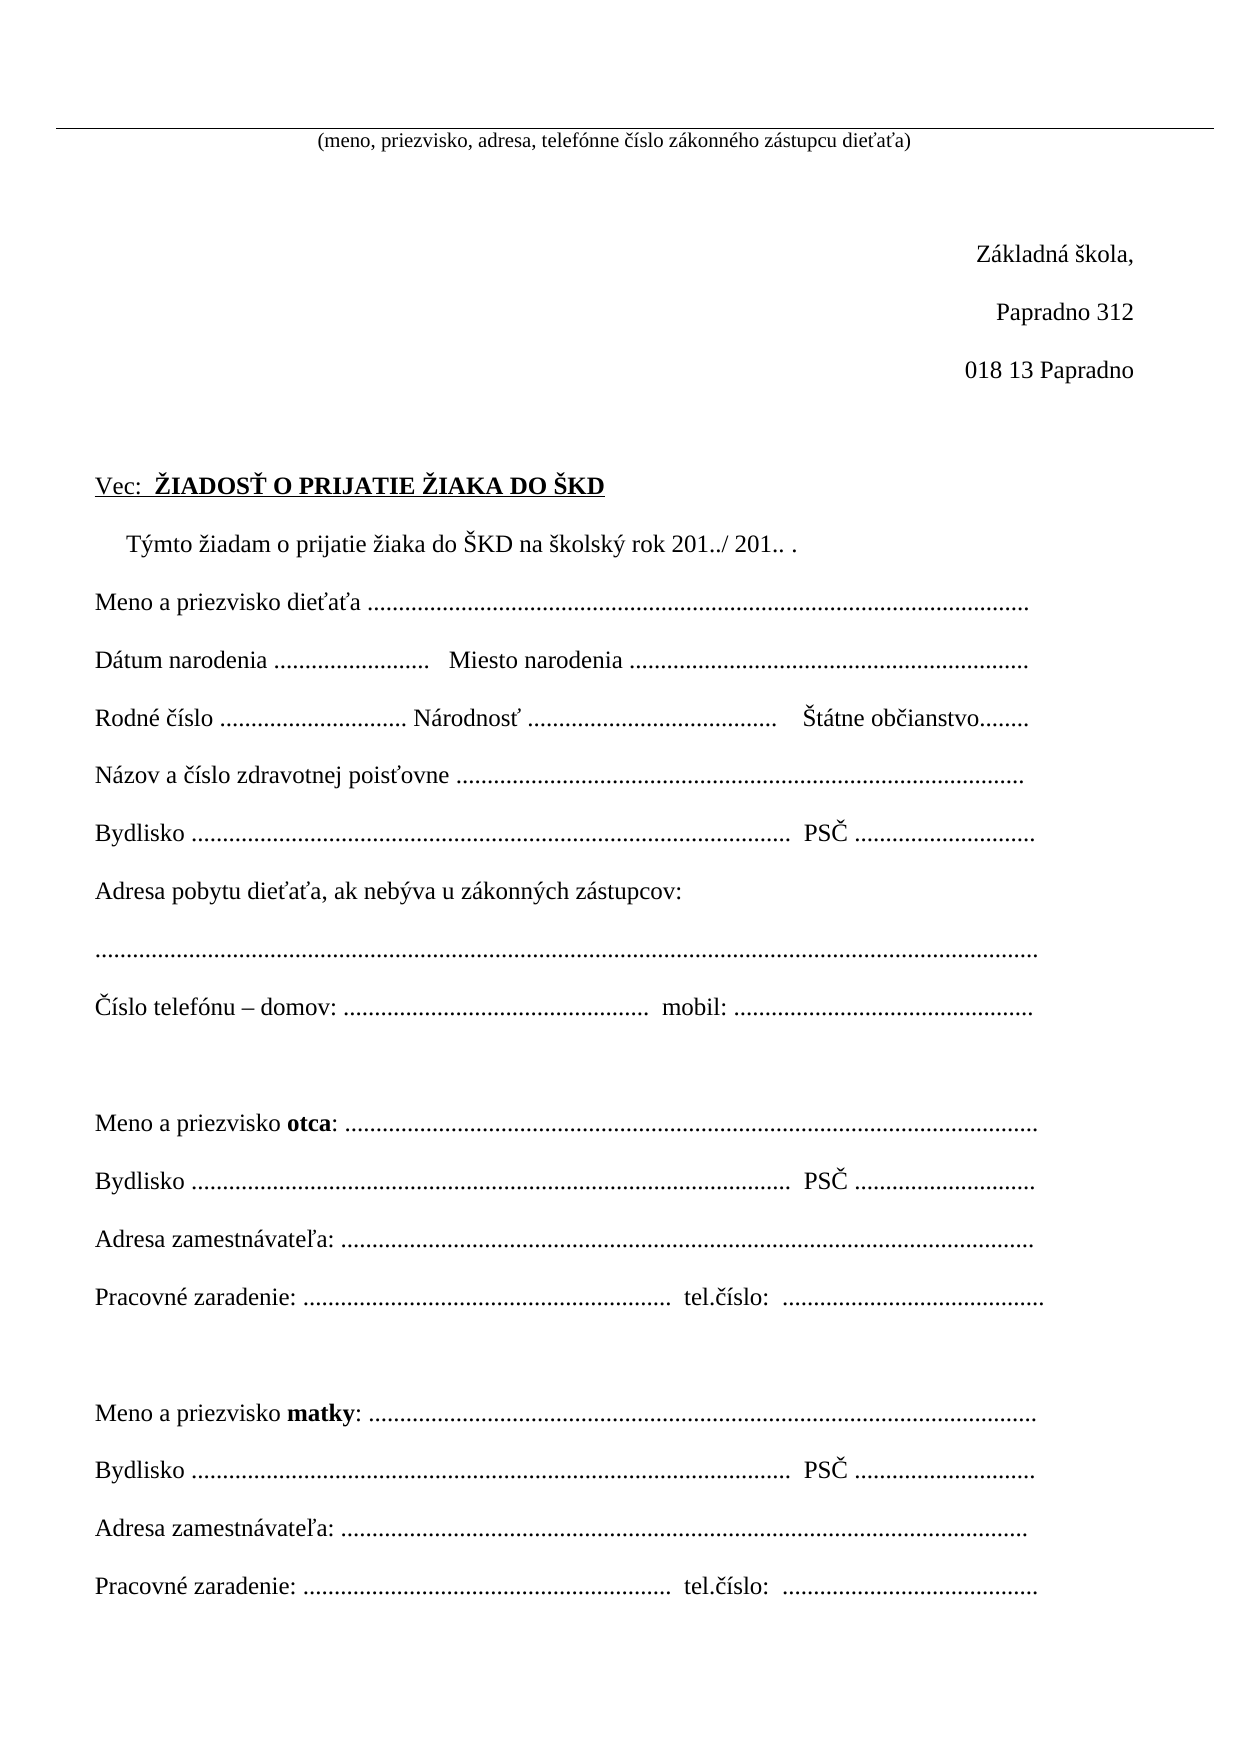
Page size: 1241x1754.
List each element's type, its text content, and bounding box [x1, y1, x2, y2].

text Pracovné zaradenie: ........................................................... tel.číslo: ......................................... [94, 1571, 1134, 1600]
text Pracovné zaradenie: ........................................................... tel.číslo: .......................................... [94, 1282, 1134, 1311]
text Názov a číslo zdravotnej poisťovne ........................................................................................... [94, 761, 1134, 789]
text Adresa zamestnávateľa: .............................................................................................................. [94, 1513, 1134, 1542]
text Základná škola, [94, 239, 1134, 268]
text Meno a priezvisko otca: ............................................................................................................... [94, 1108, 1134, 1137]
text Adresa pobytu dieťaťa, ak nebýva u zákonných zástupcov: [94, 876, 1134, 905]
text Meno a priezvisko dieťaťa .......................................................................................................... [94, 587, 1134, 616]
text Meno a priezvisko matky: ........................................................................................................... [94, 1398, 1134, 1426]
text Papradno 312 [94, 297, 1134, 326]
text Číslo telefónu – domov: ................................................. mobil: ................................................ [94, 992, 1134, 1021]
text Bydlisko ................................................................................................ PSČ ............................. [94, 1456, 1134, 1484]
text Bydlisko ................................................................................................ PSČ ............................. [94, 818, 1134, 847]
text Dátum narodenia ......................... Miesto narodenia ................................................................ [94, 645, 1134, 673]
text Týmto žiadam o prijatie žiaka do ŠKD na školský rok 201../ 201.. . [94, 529, 1134, 558]
text Rodné číslo .............................. Národnosť ........................................ Štátne občianstvo........ [94, 703, 1134, 731]
text Adresa zamestnávateľa: ............................................................................................................... [94, 1224, 1134, 1253]
text Bydlisko ................................................................................................ PSČ ............................. [94, 1166, 1134, 1195]
text 018 13 Papradno [94, 355, 1134, 384]
text ....................................................................................................................................................... [94, 934, 1134, 963]
text (meno, priezvisko, adresa, telefónne číslo zákonného zástupcu dieťaťa) [94, 129, 1134, 152]
text Vec: ŽIADOSŤ O PRIJATIE ŽIAKA DO ŠKD [94, 471, 1134, 500]
